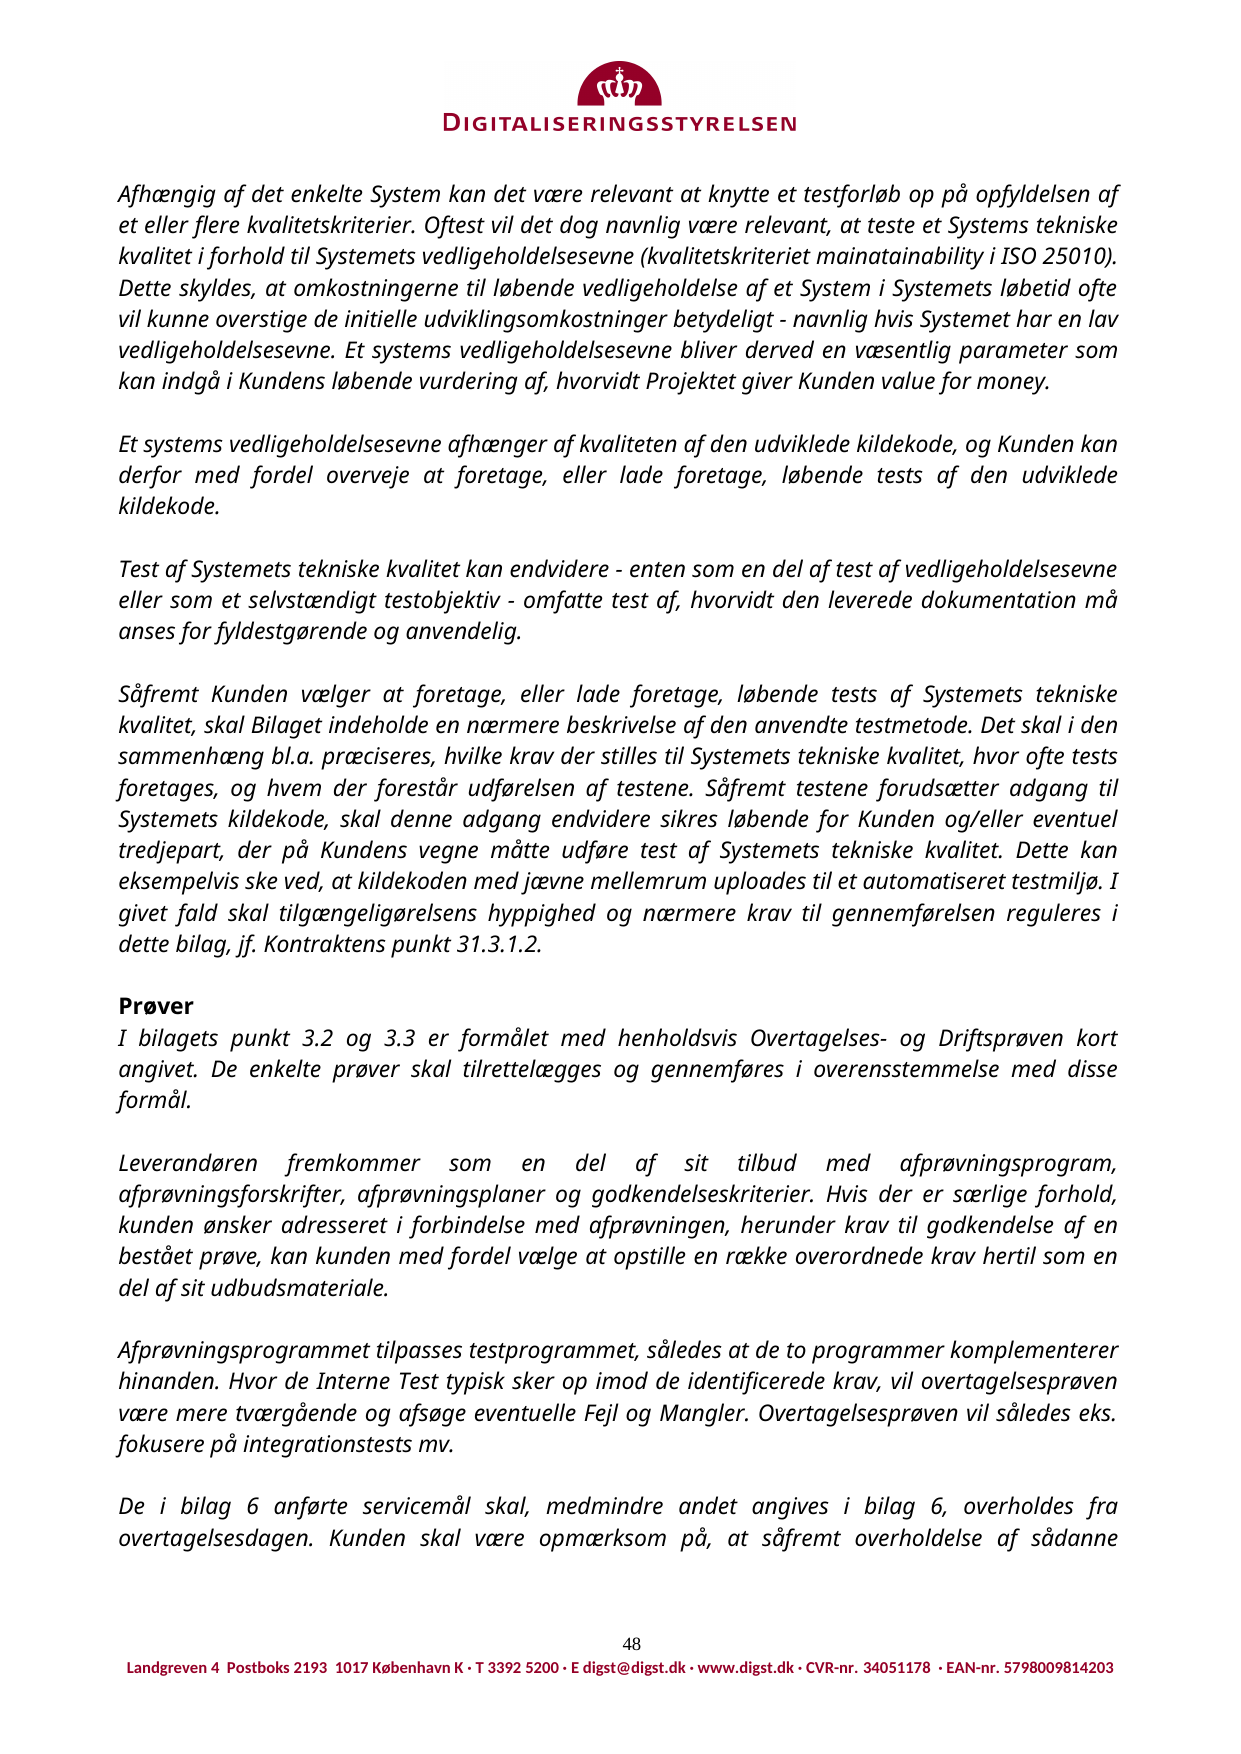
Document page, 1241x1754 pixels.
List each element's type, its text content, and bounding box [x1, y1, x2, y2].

text Afhængig af det enkelte System kan det være relevant at knytte et testforløb op på opfyldelsen af et eller flere kvalitetskriterier. Oftest vil det dog navnlig være relevant, at teste et Systems tekniske kvalitet i forhold til Systemets vedligeholdelsesevne (kvalitetskriteriet mainatainability i ISO 25010). Dette skyldes, at omkostningerne til løbende vedligeholdelse af et System i Systemets løbetid ofte vil kunne overstige de initielle udviklingsomkostninger betydeligt - navnlig hvis Systemet har en lav vedligeholdelsesevne. Et systems vedligeholdelsesevne bliver derved en væsentlig parameter som kan indgå i Kundens løbende vurdering af, hvorvidt Projektet giver Kunden value for money. [118, 177, 1122, 396]
text Et systems vedligeholdelsesevne afhænger af kvaliteten af den udviklede kildekode, og Kunden kan derfor med fordel overveje at foretage, eller lade foretage, løbende tests af den udviklede kildekode. [118, 427, 1122, 521]
text Test af Systemets tekniske kvalitet kan endvidere - enten som en del af test af vedligeholdelsesevne eller som et selvstændigt testobjektiv - omfatte test af, hvorvidt den leverede dokumentation må anses for fyldestgørende og anvendelig. [118, 552, 1122, 646]
text I bilagets punkt 3.2 og 3.3 er formålet med henholdsvis Overtagelses- og Driftsprøven kort angivet. De enkelte prøver skal tilrettelægges og gennemføres i overensstemmelse med disse formål. [118, 1021, 1122, 1115]
picture [443, 61, 796, 131]
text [118, 1490, 1122, 1552]
text Afprøvningsprogrammet tilpasses testprogrammet, således at de to programmer komplementerer hinanden. Hvor de Interne Test typisk sker op imod de identificerede krav, vil overtagelsesprøven være mere tværgående og afsøge eventuelle Fejl og Mangler. Overtagelsesprøven vil således eks. fokusere på integrationstests mv. [118, 1333, 1122, 1458]
text Leverandøren fremkommer som en del af sit tilbud med afprøvningsprogram, afprøvningsforskrifter, afprøvningsplaner og godkendelseskriterier. Hvis der er særlige forhold, kunden ønsker adresseret i forbindelse med afprøvningen, herunder krav til godkendelse af en bestået prøve, kan kunden med fordel vælge at opstille en række overordnede krav hertil som en del af sit udbudsmateriale. [118, 1146, 1122, 1302]
text Såfremt Kunden vælger at foretage, eller lade foretage, løbende tests af Systemets tekniske kvalitet, skal Bilaget indeholde en nærmere beskrivelse af den anvendte testmetode. Det skal i den sammenhæng bl.a. præciseres, hvilke krav der stilles til Systemets tekniske kvalitet, hvor ofte tests foretages, og hvem der forestår udførelsen af testene. Såfremt testene forudsætter adgang til Systemets kildekode, skal denne adgang endvidere sikres løbende for Kunden og/eller eventuel tredjepart, der på Kundens vegne måtte udføre test af Systemets tekniske kvalitet. Dette kan eksempelvis ske ved, at kildekoden med jævne mellemrum uploades til et automatiseret testmiljø. I givet fald skal tilgængeligørelsens hyppighed og nærmere krav til gennemførelsen reguleres i dette bilag, jf. Kontraktens punkt 31.3.1.2. [118, 677, 1122, 958]
subtitle Prøver [118, 990, 1122, 1021]
